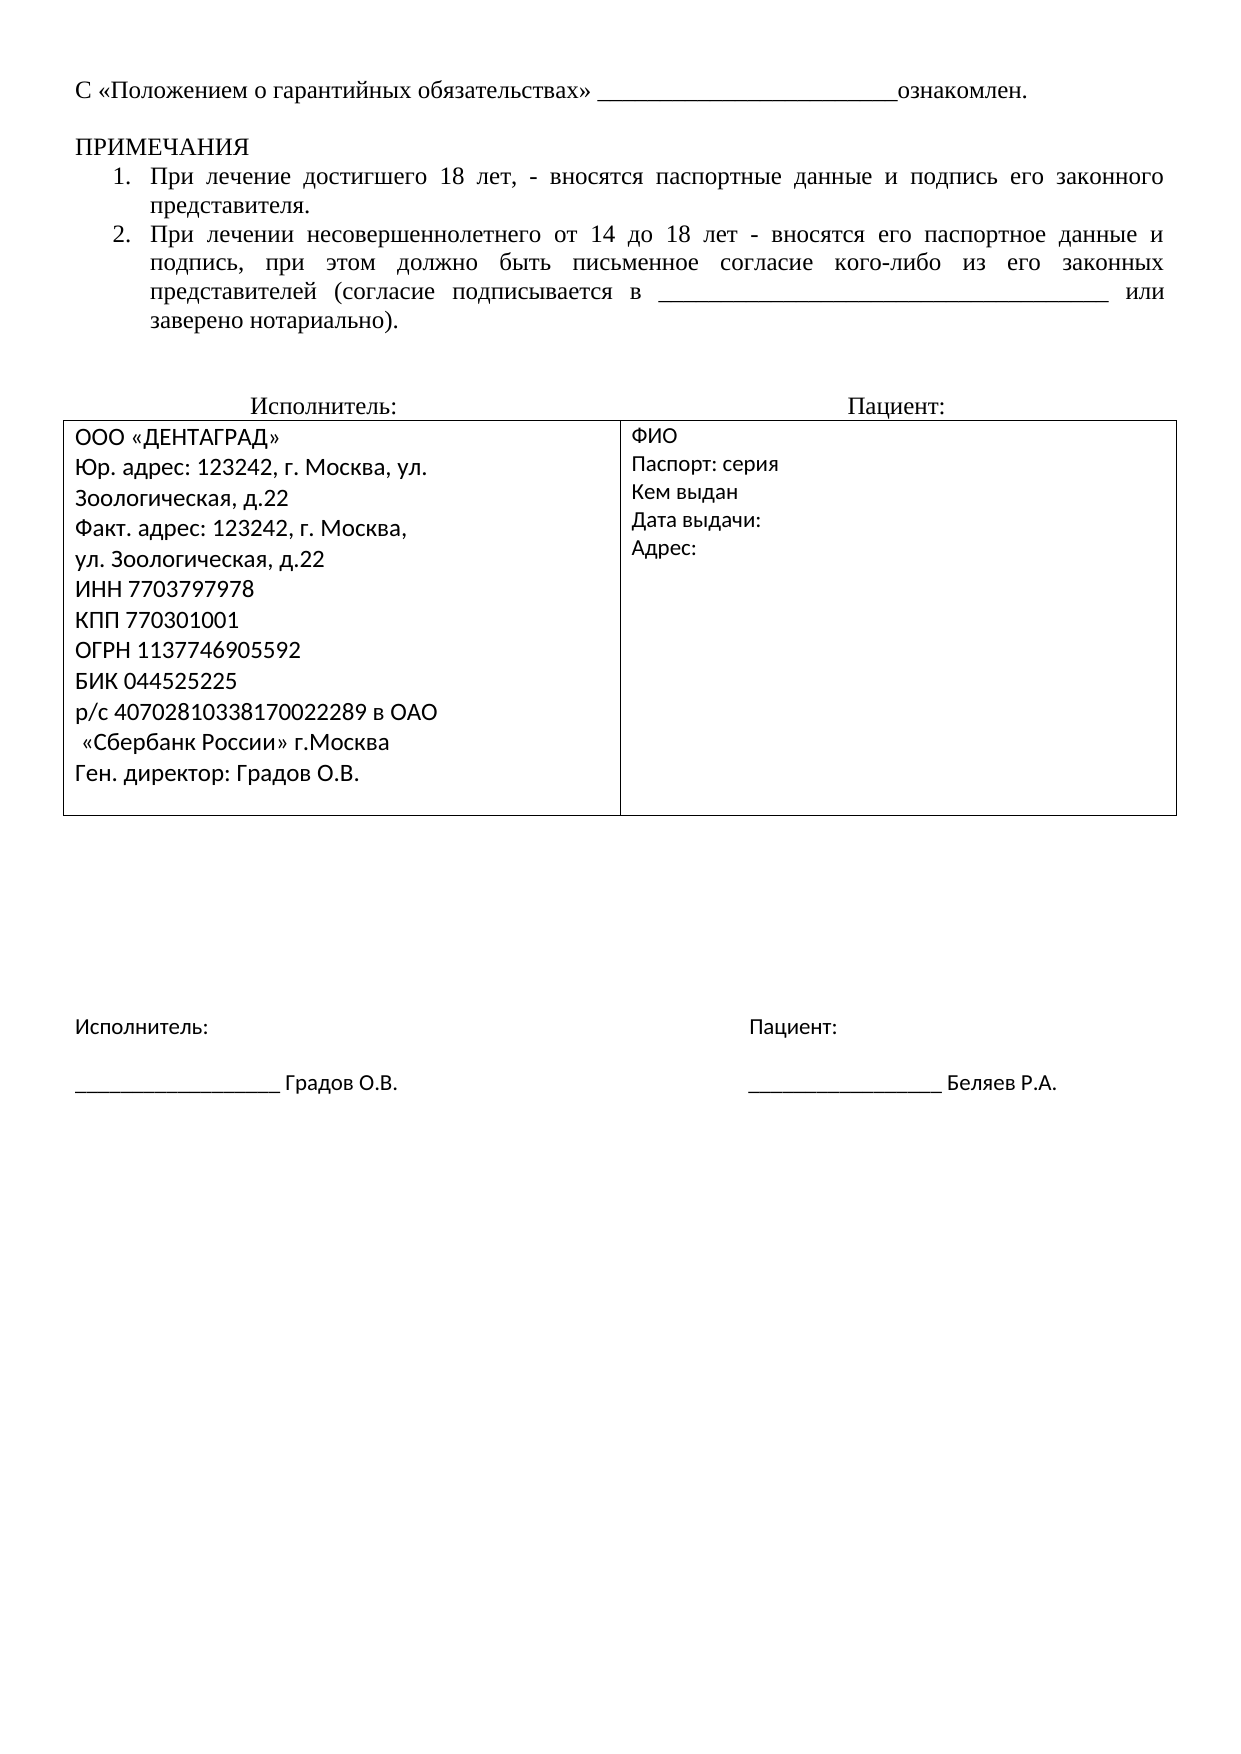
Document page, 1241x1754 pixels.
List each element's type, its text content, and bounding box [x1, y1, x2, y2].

text ПРИМЕЧАНИЯ [75, 132, 1165, 161]
text Исполнитель: Пациент: [75, 1012, 1165, 1041]
table_header ФИО Паспорт: серия Кем выдан Дата выдачи: Адрес: [621, 421, 1176, 815]
table_header ООО «ДЕНТАГРАД» Юр. адрес: 123242, г. Москва, ул. Зоологическая, д.22 Факт. адрес: 123242, г. Москва, ул. Зоологическая, д.22 ИНН 7703797978 КПП 770301001 ОГРН 1137746905592 БИК 044525225 р/с 40702810338170022289 в ОАО «Сбербанк России» г.Москва Ген. директор: Градов О.В. [64, 421, 620, 815]
list При лечение достигшего 18 лет, - вносятся паспортные данные и подпись его законного представителя. [112, 161, 1165, 219]
list При лечении несовершеннолетнего от 14 до 18 лет - вносятся его паспортное данные и подпись, при этом должно быть письменное согласие кого-либо из его законных представителей (согласие подписывается в ____________________________________ или заверено нотариально). [112, 219, 1165, 334]
text __________________ Градов О.В. _________________ Беляев Р.А. [75, 1068, 1165, 1097]
text С «Положением о гарантийных обязательствах» ________________________ознакомлен. [75, 75, 1165, 104]
text Исполнитель: Пациент: [75, 391, 1165, 420]
